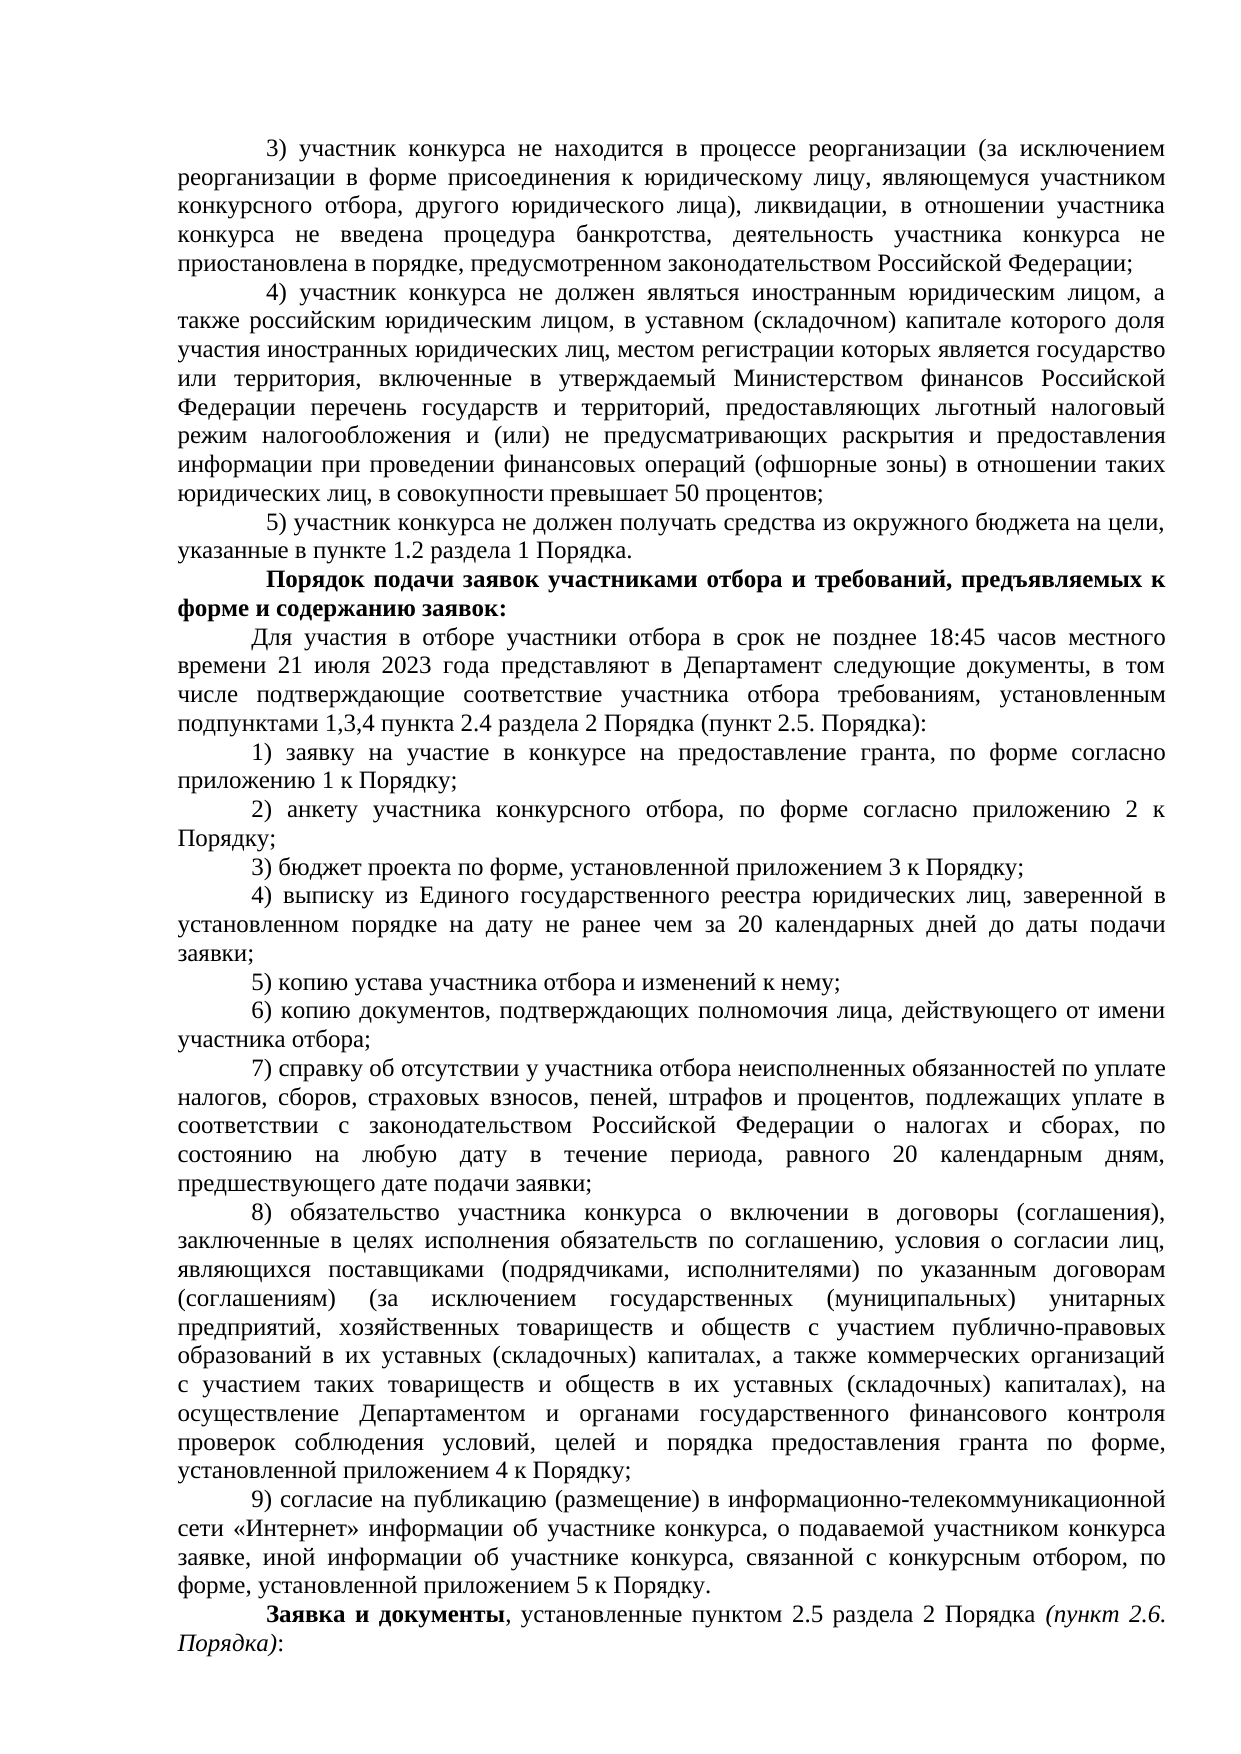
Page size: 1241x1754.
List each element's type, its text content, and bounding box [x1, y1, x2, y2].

text 4) участник конкурса не должен являться иностранным юридическим лицом, а также российским юридическим лицом, в уставном (складочном) капитале которого доля участия иностранных юридических лиц, местом регистрации которых является государство или территория, включенные в утверждаемый Министерством финансов Российской Федерации перечень государств и территорий, предоставляющих льготный налоговый режим налогообложения и (или) не предусматривающих раскрытия и предоставления информации при проведении финансовых операций (офшорные зоны) в отношении таких юридических лиц, в совокупности превышает 50 процентов; [177, 277, 1166, 507]
text 5) участник конкурса не должен получать средства из окружного бюджета на цели, указанные в пункте 1.2 раздела 1 Порядка. [177, 507, 1166, 564]
text 1) заявку на участие в конкурсе на предоставление гранта, по форме согласно приложению 1 к Порядку; [177, 737, 1166, 794]
text Заявка и документы, установленные пунктом 2.5 раздела 2 Порядка (пункт 2.6. Порядка): [177, 1599, 1166, 1657]
text 6) копию документов, подтверждающих полномочия лица, действующего от имени участника отбора; [177, 995, 1166, 1053]
text 7) справку об отсутствии у участника отбора неисполненных обязанностей по уплате налогов, сборов, страховых взносов, пеней, штрафов и процентов, подлежащих уплате в соответствии с законодательством Российской Федерации о налогах и сборах, по состоянию на любую дату в течение периода, равного 20 календарным дням, предшествующего дате подачи заявки; [177, 1053, 1166, 1197]
text 9) согласие на публикацию (размещение) в информационно-телекоммуникационной сети «Интернет» информации об участнике конкурса, о подаваемой участником конкурса заявке, иной информации об участнике конкурса, связанной с конкурсным отбором, по форме, установленной приложением 5 к Порядку. [177, 1484, 1166, 1599]
text Для участия в отборе участники отбора в срок не позднее 18:45 часов местного времени 21 июля 2023 года представляют в Департамент следующие документы, в том числе подтверждающие соответствие участника отбора требованиям, установленным подпунктами 1,3,4 пункта 2.4 раздела 2 Порядка (пункт 2.5. Порядка): [177, 622, 1166, 737]
text Порядок подачи заявок участниками отбора и требований, предъявляемых к форме и содержанию заявок: [177, 564, 1166, 622]
text 2) анкету участника конкурсного отбора, по форме согласно приложению 2 к Порядку; [177, 794, 1166, 852]
text 3) бюджет проекта по форме, установленной приложением 3 к Порядку; [177, 852, 1166, 880]
text 3) участник конкурса не находится в процессе реорганизации (за исключением реорганизации в форме присоединения к юридическому лицу, являющемуся участником конкурсного отбора, другого юридического лица), ликвидации, в отношении участника конкурса не введена процедура банкротства, деятельность участника конкурса не приостановлена в порядке, предусмотренном законодательством Российской Федерации; [177, 133, 1166, 277]
text 8) обязательство участника конкурса о включении в договоры (соглашения), заключенные в целях исполнения обязательств по соглашению, условия о согласии лиц, являющихся поставщиками (подрядчиками, исполнителями) по указанным договорам (соглашениям) (за исключением государственных (муниципальных) унитарных предприятий, хозяйственных товариществ и обществ с участием публично-правовых образований в их уставных (складочных) капиталах, а также коммерческих организаций с участием таких товариществ и обществ в их уставных (складочных) капиталах), на осуществление Департаментом и органами государственного финансового контроля проверок соблюдения условий, целей и порядка предоставления гранта по форме, установленной приложением 4 к Порядку; [177, 1197, 1166, 1484]
text 5) копию устава участника отбора и изменений к нему; [177, 967, 1166, 995]
text 4) выписку из Единого государственного реестра юридических лиц, заверенной в установленном порядке на дату не ранее чем за 20 календарных дней до даты подачи заявки; [177, 880, 1166, 967]
